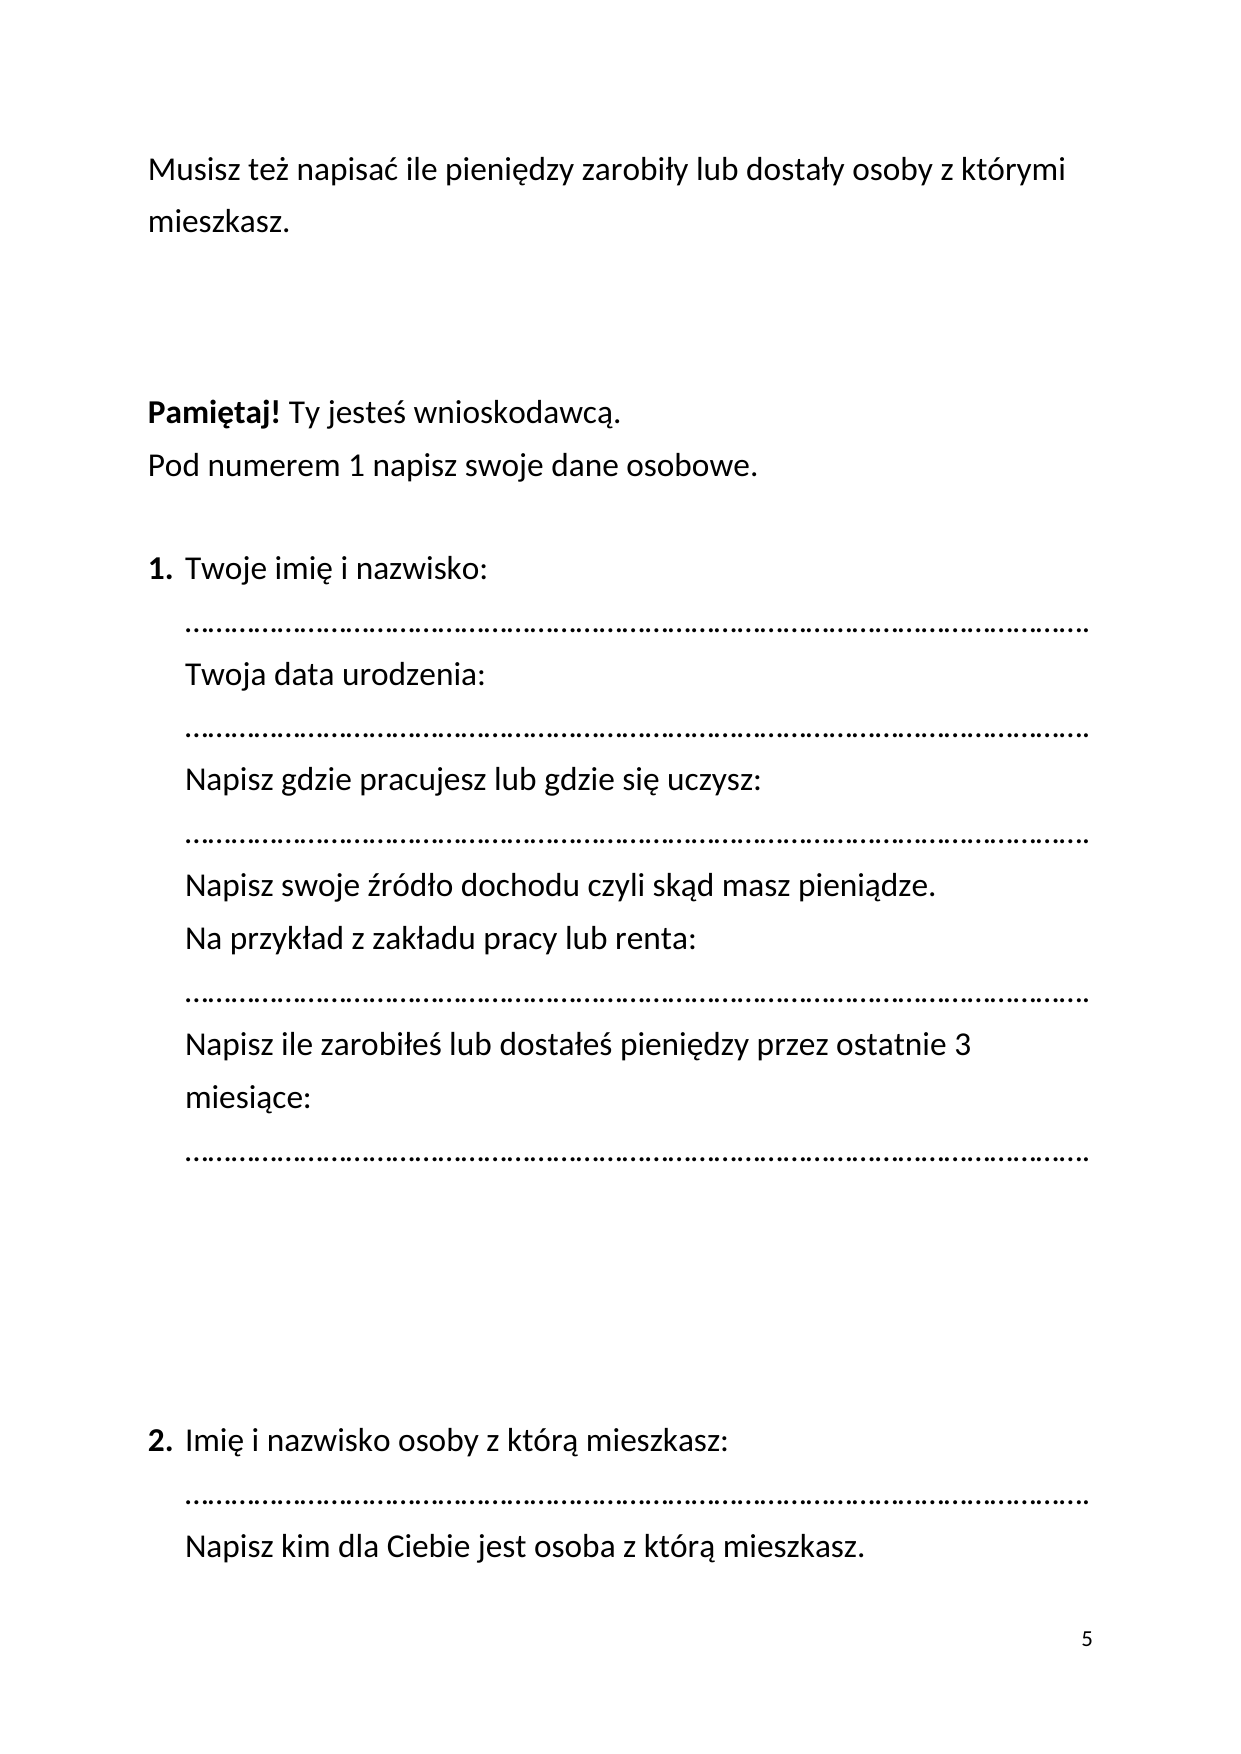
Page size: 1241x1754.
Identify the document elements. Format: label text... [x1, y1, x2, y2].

text ………………………………………………………………………………………………………. [148, 706, 1093, 746]
text Musisz też napisać ile pieniędzy zarobiły lub dostały osoby z którymi mieszkasz. [148, 148, 1093, 241]
text ………………………………………………………………………………………………………. [148, 600, 1093, 640]
text Napisz ile zarobiłeś lub dostałeś pieniędzy przez ostatnie 3 miesiące: [185, 1023, 1093, 1117]
text Pamiętaj! Ty jesteś wnioskodawcą. [148, 391, 1093, 432]
text Pod numerem 1 napisz swoje dane osobowe. [148, 444, 1093, 484]
list Imię i nazwisko osoby z którą mieszkasz: [148, 1419, 1093, 1460]
text ………………………………………………………………………………………………………. [148, 1129, 1093, 1169]
list Twoje imię i nazwisko: [148, 547, 1093, 587]
text Napisz swoje źródło dochodu czyli skąd masz pieniądze. [148, 864, 1093, 905]
text Napisz kim dla Ciebie jest osoba z którą mieszkasz. [185, 1525, 1093, 1566]
text ………………………………………………………………………………………………………. [148, 811, 1093, 852]
text Na przykład z zakładu pracy lub renta: [148, 917, 1093, 958]
text Napisz gdzie pracujesz lub gdzie się uczysz: [148, 758, 1093, 799]
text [148, 1472, 1093, 1513]
text Twoja data urodzenia: [148, 653, 1093, 693]
text ………………………………………………………………………………………………………. [148, 970, 1093, 1011]
